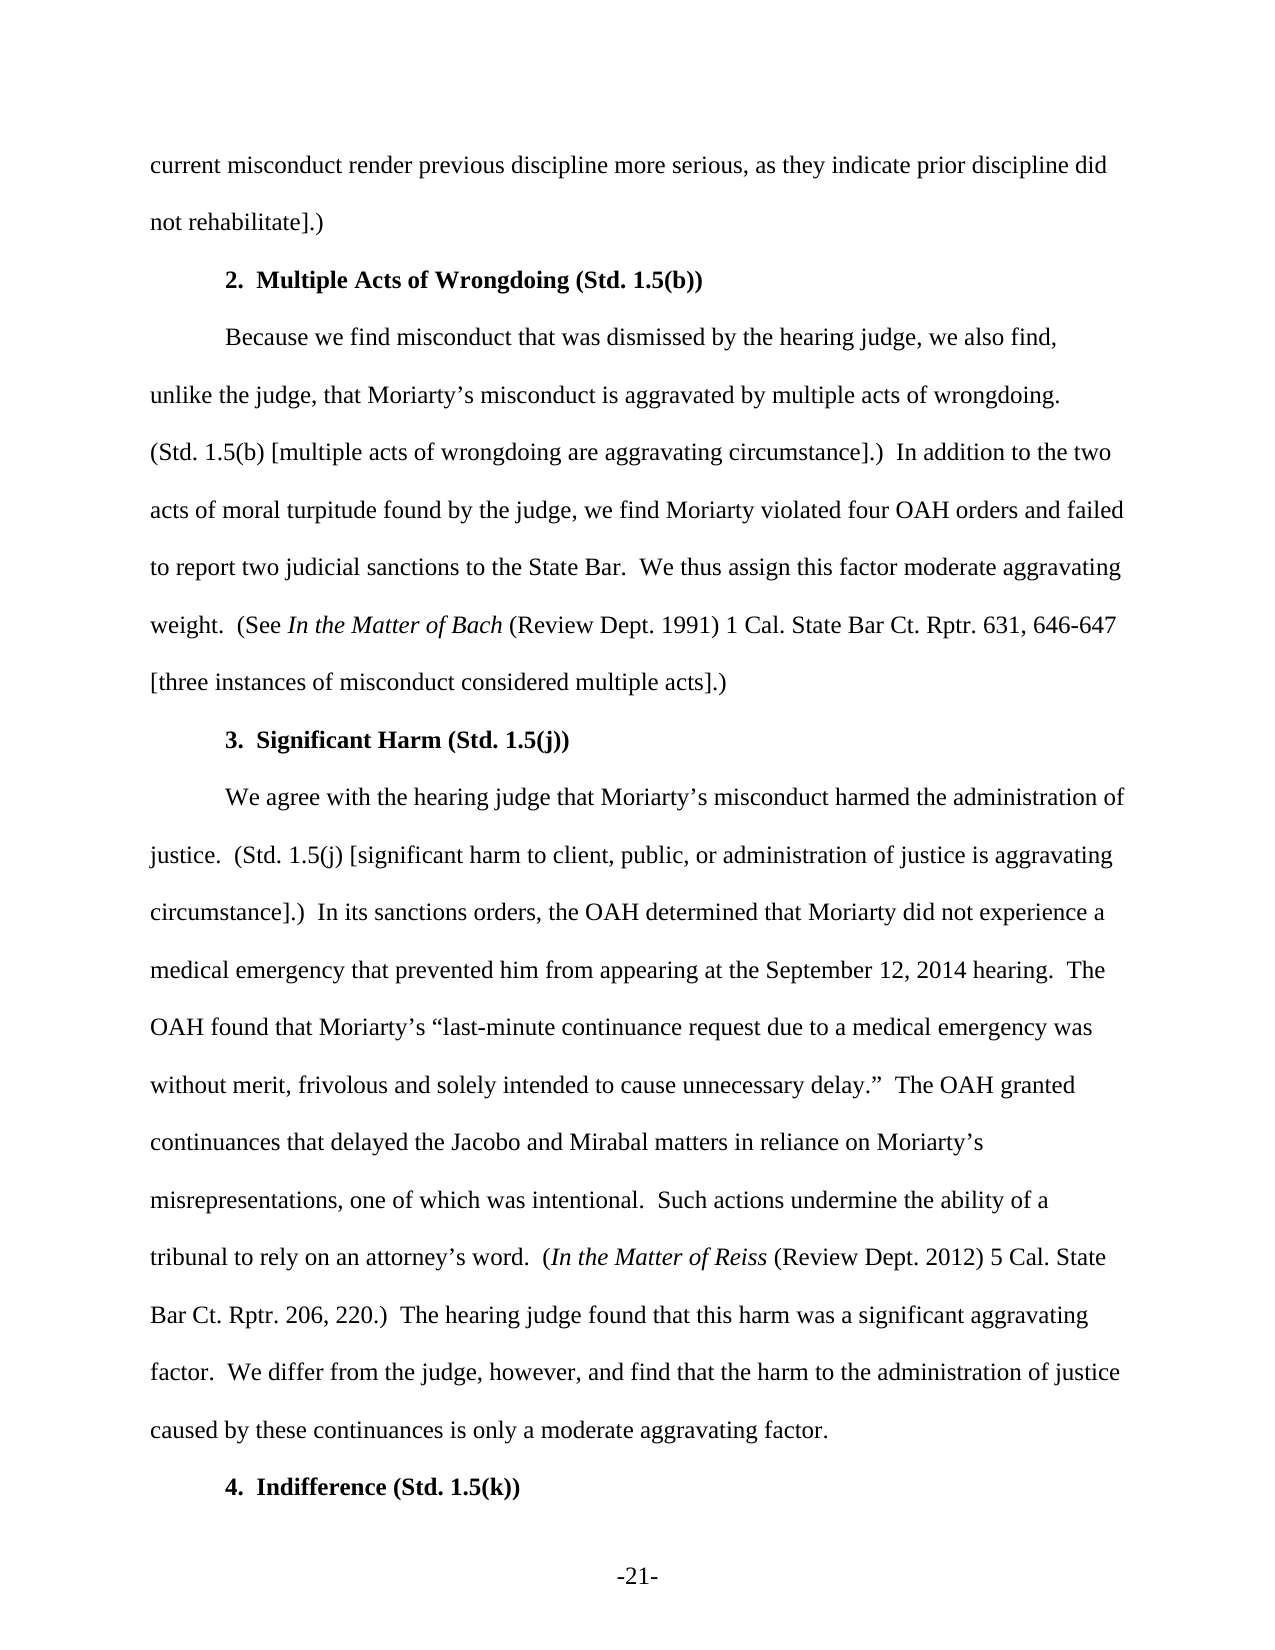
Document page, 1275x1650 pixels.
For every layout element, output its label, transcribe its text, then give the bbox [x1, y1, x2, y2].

text Because we find misconduct that was dismissed by the hearing judge, we also find, unlike the judge, that Moriarty’s misconduct is aggravated by multiple acts of wrongdoing. (Std. 1.5(b) [multiple acts of wrongdoing are aggravating circumstance].) In addition to the two acts of moral turpitude found by the judge, we find Moriarty violated four OAH orders and failed to report two judicial sanctions to the State Bar. We thus assign this factor moderate aggravating weight. (See In the Matter of Bach (Review Dept. 1991) 1 Cal. State Bar Ct. Rptr. 631, 646-647 [three instances of misconduct considered multiple acts].) [150, 322, 1125, 696]
subtitle 3. Significant Harm (Std. 1.5(j)) [150, 725, 1125, 754]
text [150, 150, 1125, 236]
subtitle 2. Multiple Acts of Wrongdoing (Std. 1.5(b)) [150, 265, 1125, 294]
subtitle 4. Indifference (Std. 1.5(k)) [150, 1472, 1125, 1501]
text We agree with the hearing judge that Moriarty’s misconduct harmed the administration of justice. (Std. 1.5(j) [significant harm to client, public, or administration of justice is aggravating circumstance].) In its sanctions orders, the OAH determined that Moriarty did not experience a medical emergency that prevented him from appearing at the September 12, 2014 hearing. The OAH found that Moriarty’s “last-minute continuance request due to a medical emergency was without merit, frivolous and solely intended to cause unnecessary delay.” The OAH granted continuances that delayed the Jacobo and Mirabal matters in reliance on Moriarty’s misrepresentations, one of which was intentional. Such actions undermine the ability of a tribunal to rely on an attorney’s word. (In the Matter of Reiss (Review Dept. 2012) 5 Cal. State Bar Ct. Rptr. 206, 220.) The hearing judge found that this harm was a significant aggravating factor. We differ from the judge, however, and find that the harm to the administration of justice caused by these continuances is only a moderate aggravating factor. [150, 782, 1125, 1444]
